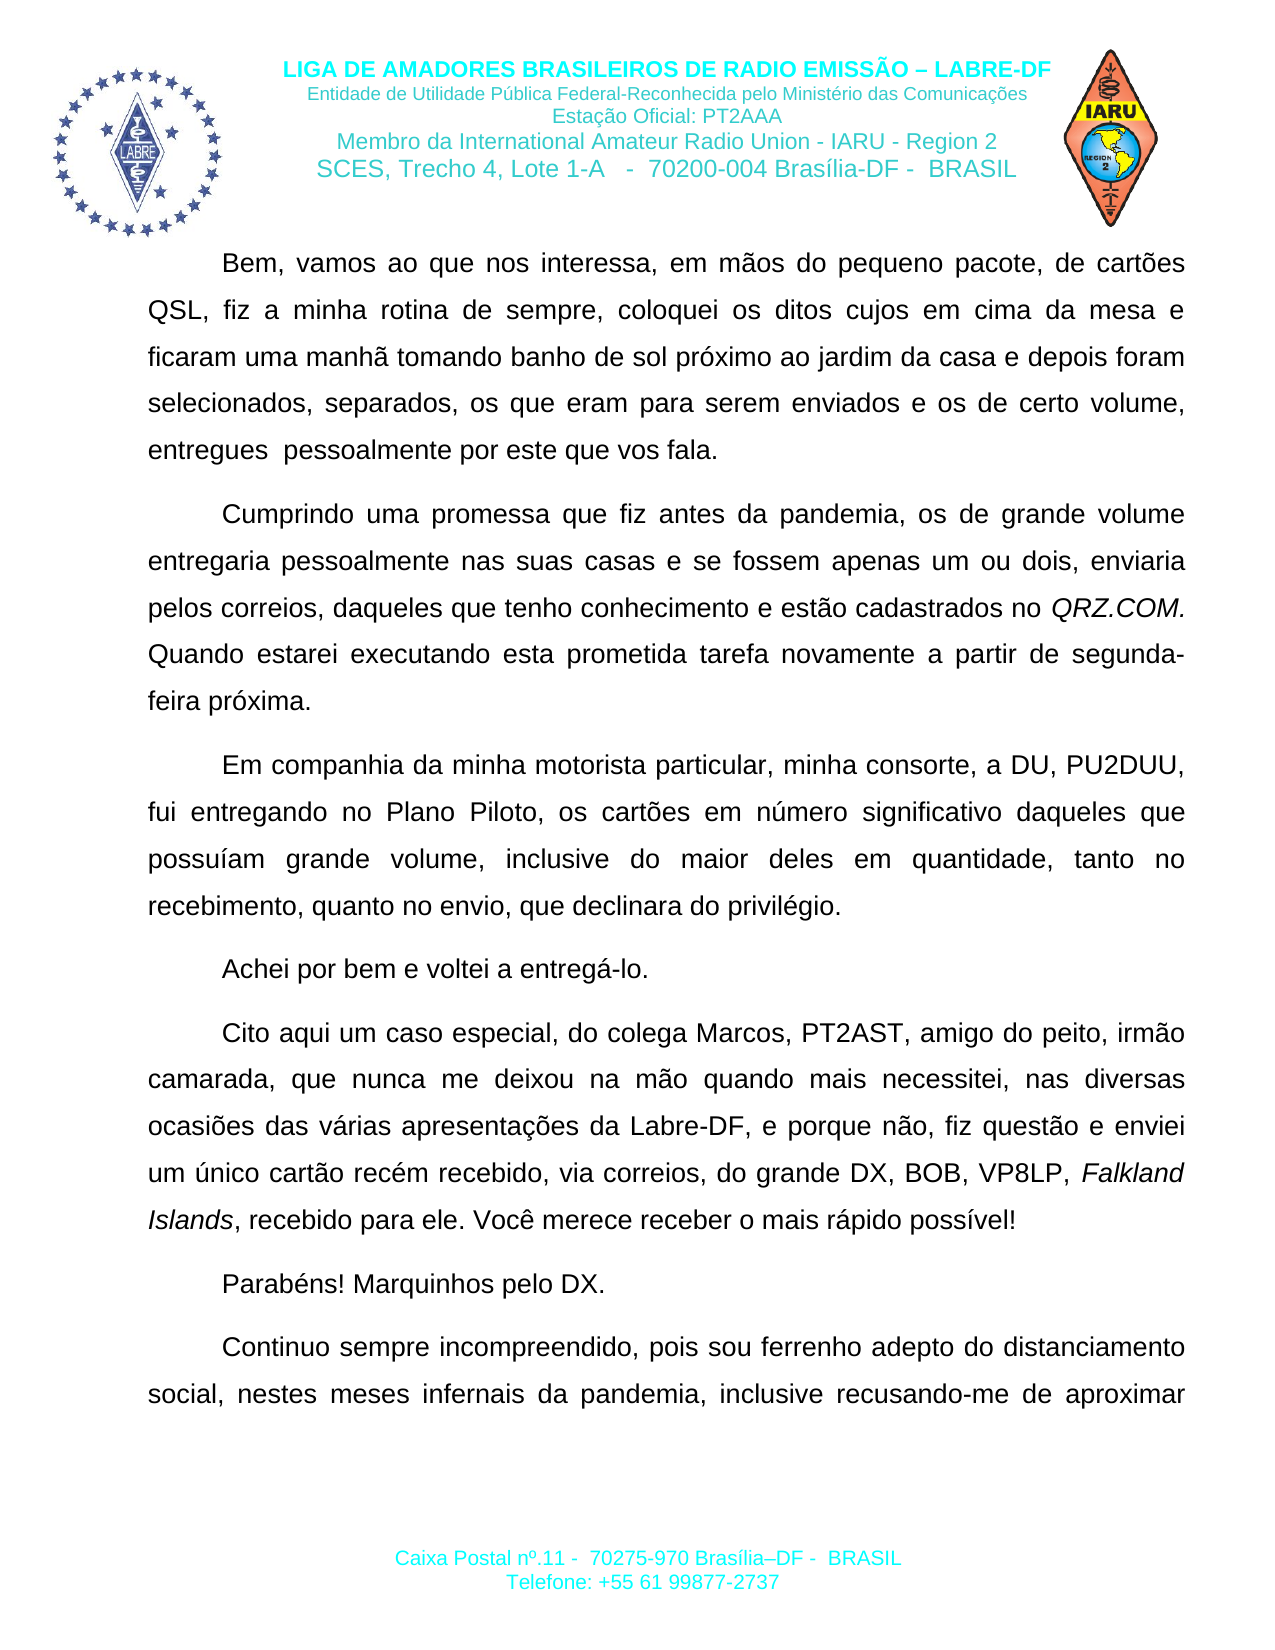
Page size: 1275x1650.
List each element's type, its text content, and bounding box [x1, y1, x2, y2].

text Em companhia da minha motorista particular, minha consorte, a DU, PU2DUU, fui entregando no Plano Piloto, os cartões em número significativo daqueles que possuíam grande volume, inclusive do maior deles em quantidade, tanto no recebimento, quanto no envio, que declinara do privilégio. [148, 749, 1186, 921]
text Parabéns! Marquinhos pelo DX. [148, 1268, 1186, 1299]
text Achei por bem e voltei a entregá-lo. [148, 953, 1186, 984]
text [148, 1331, 1186, 1409]
text Bem, vamos ao que nos interessa, em mãos do pequeno pacote, de cartões QSL, fiz a minha rotina de sempre, coloquei os ditos cujos em cima da mesa e ficaram uma manhã tomando banho de sol próximo ao jardim da casa e depois foram selecionados, separados, os que eram para serem enviados e os de certo volume, entregues pessoalmente por este que vos fala. [148, 247, 1186, 466]
text Cumprindo uma promessa que fiz antes da pandemia, os de grande volume entregaria pessoalmente nas suas casas e se fossem apenas um ou dois, enviaria pelos correios, daqueles que tenho conhecimento e estão cadastrados no QRZ.COM. Quando estarei executando esta prometida tarefa novamente a partir de segunda-feira próxima. [148, 498, 1186, 717]
text Cito aqui um caso especial, do colega Marcos, PT2AST, amigo do peito, irmão camarada, que nunca me deixou na mão quando mais necessitei, nas diversas ocasiões das várias apresentações da Labre-DF, e porque não, fiz questão e enviei um único cartão recém recebido, via correios, do grande DX, BOB, VP8LP, Falkland Islands, recebido para ele. Você merece receber o mais rápido possível! [148, 1017, 1186, 1235]
